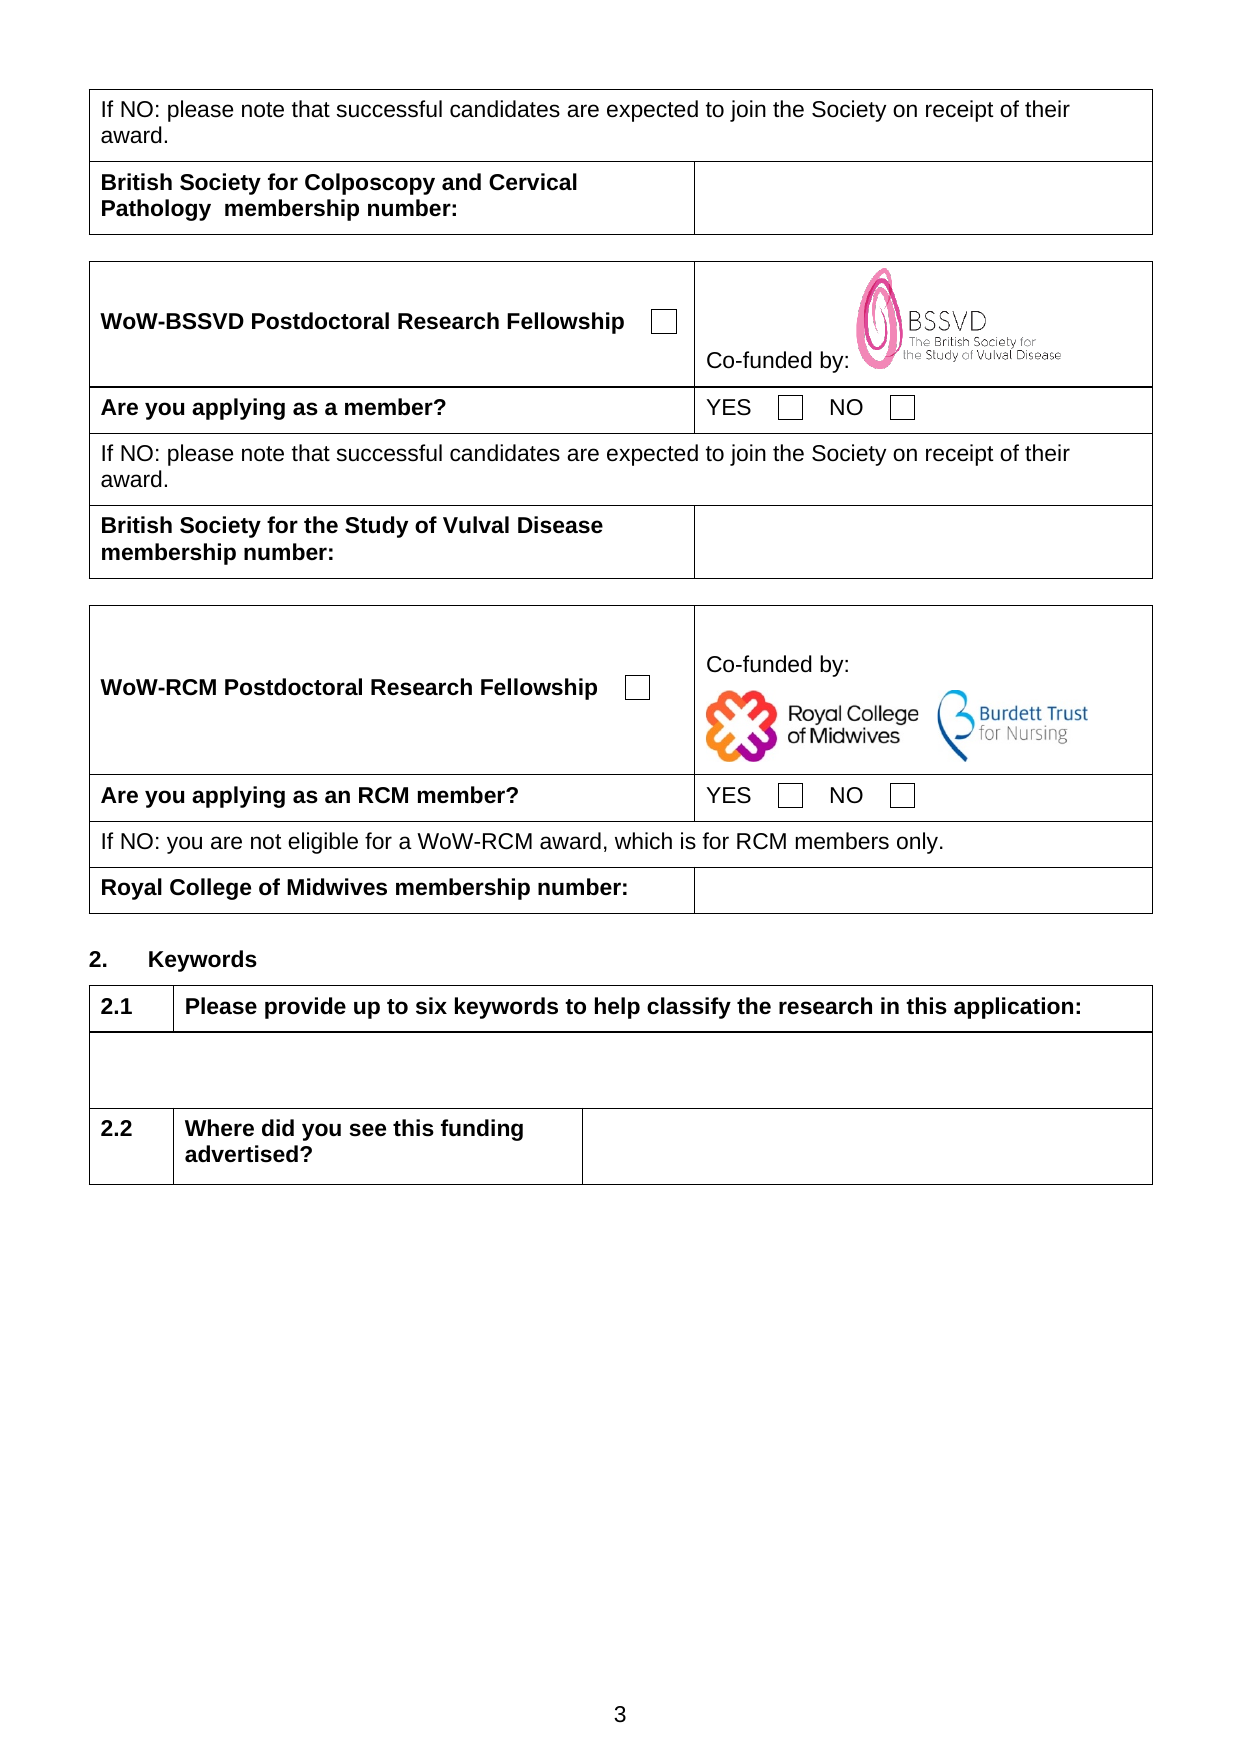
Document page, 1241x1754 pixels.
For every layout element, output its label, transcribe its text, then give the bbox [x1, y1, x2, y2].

table_cell YES NO [695, 775, 1152, 821]
table_cell [90, 1033, 1152, 1108]
table_cell Are you applying as a member? [90, 388, 694, 432]
table_header 2.1 [90, 986, 173, 1031]
table_header Please provide up to six keywords to help classify the research in this application: [174, 986, 1152, 1031]
list Keywords [89, 946, 1152, 973]
table_cell British Society for the Study of Vulval Disease membership number: [90, 506, 694, 577]
table_cell Royal College of Midwives membership number: [90, 868, 694, 913]
table_cell [695, 868, 1152, 913]
picture [705, 690, 919, 762]
table_cell Are you applying as an RCM member? [90, 775, 694, 821]
table_cell YES NO [695, 388, 1152, 432]
table_cell [695, 506, 1152, 577]
table_cell If NO: please note that successful candidates are expected to join the Society on receipt of their award. [90, 434, 1152, 505]
table_header Co-funded by: [695, 262, 1152, 386]
picture [856, 268, 1061, 369]
table_header Co-funded by: [695, 606, 1152, 774]
table_header WoW-RCM Postdoctoral Research Fellowship [90, 606, 694, 774]
table_cell If NO: please note that successful candidates are expected to join the Society on receipt of their award. [90, 90, 1152, 161]
picture [937, 690, 1088, 762]
table_cell If NO: you are not eligible for a WoW-RCM award, which is for RCM members only. [90, 822, 1152, 867]
table_header WoW-BSSVD Postdoctoral Research Fellowship [90, 262, 694, 386]
table_cell 2.2 [90, 1109, 173, 1184]
table_cell [583, 1109, 1152, 1184]
table_cell British Society for Colposcopy and Cervical Pathology membership number: [90, 162, 694, 234]
table_cell [695, 162, 1152, 234]
table_cell Where did you see this funding advertised? [174, 1109, 582, 1184]
